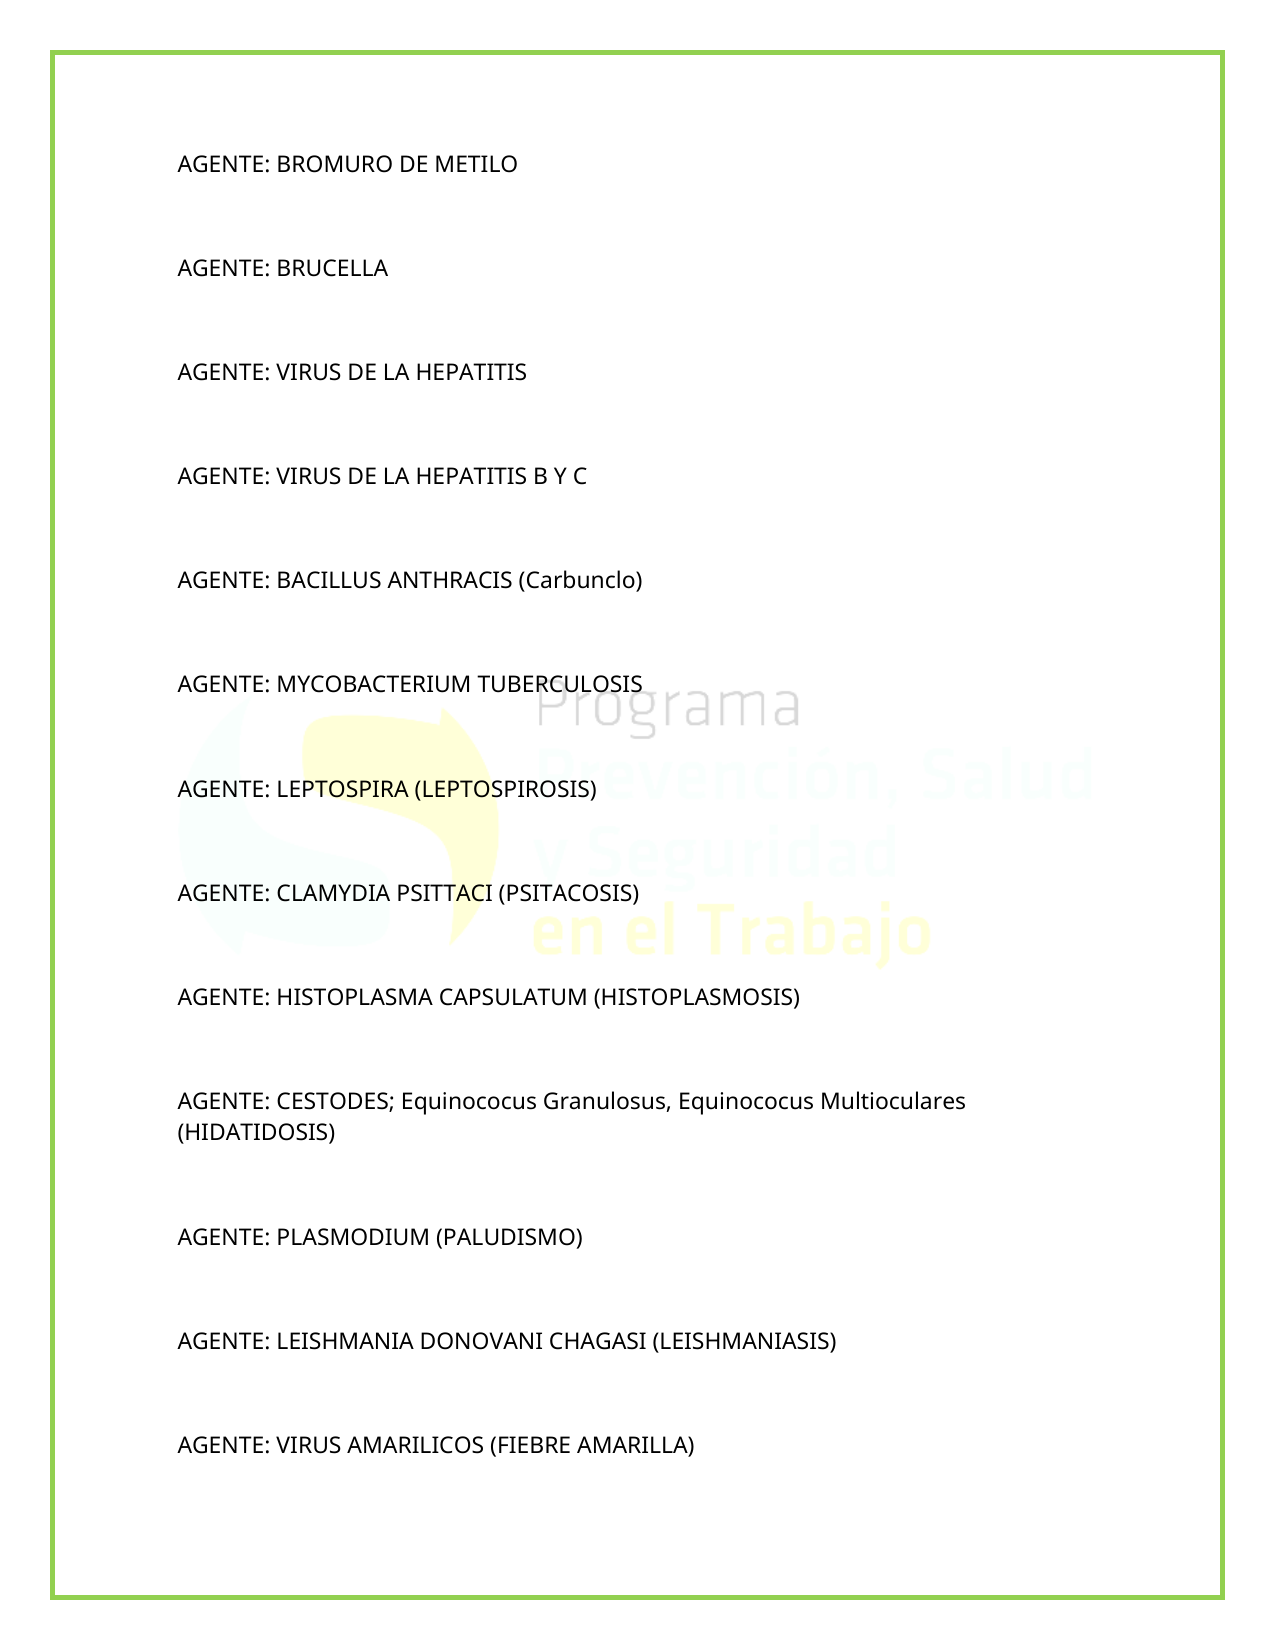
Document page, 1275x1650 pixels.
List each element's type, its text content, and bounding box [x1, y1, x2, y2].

text AGENTE: BROMURO DE METILO [177, 148, 1098, 179]
text AGENTE: BRUCELLA [177, 252, 1098, 283]
text AGENTE: MYCOBACTERIUM TUBERCULOSIS [177, 668, 1098, 700]
text AGENTE: CESTODES; Equinococus Granulosus, Equinococus Multioculares (HIDATIDOSIS) [177, 1085, 1098, 1148]
text AGENTE: VIRUS DE LA HEPATITIS [177, 356, 1098, 387]
text AGENTE: LEISHMANIA DONOVANI CHAGASI (LEISHMANIASIS) [177, 1325, 1098, 1356]
text AGENTE: VIRUS DE LA HEPATITIS B Y C [177, 460, 1098, 491]
text AGENTE: PLASMODIUM (PALUDISMO) [177, 1221, 1098, 1252]
text AGENTE: CLAMYDIA PSITTACI (PSITACOSIS) [177, 877, 1098, 908]
text AGENTE: BACILLUS ANTHRACIS (Carbunclo) [177, 564, 1098, 596]
text AGENTE: HISTOPLASMA CAPSULATUM (HISTOPLASMOSIS) [177, 981, 1098, 1012]
text AGENTE: LEPTOSPIRA (LEPTOSPIROSIS) [177, 773, 1098, 804]
text AGENTE: VIRUS AMARILICOS (FIEBRE AMARILLA) [177, 1429, 1098, 1460]
